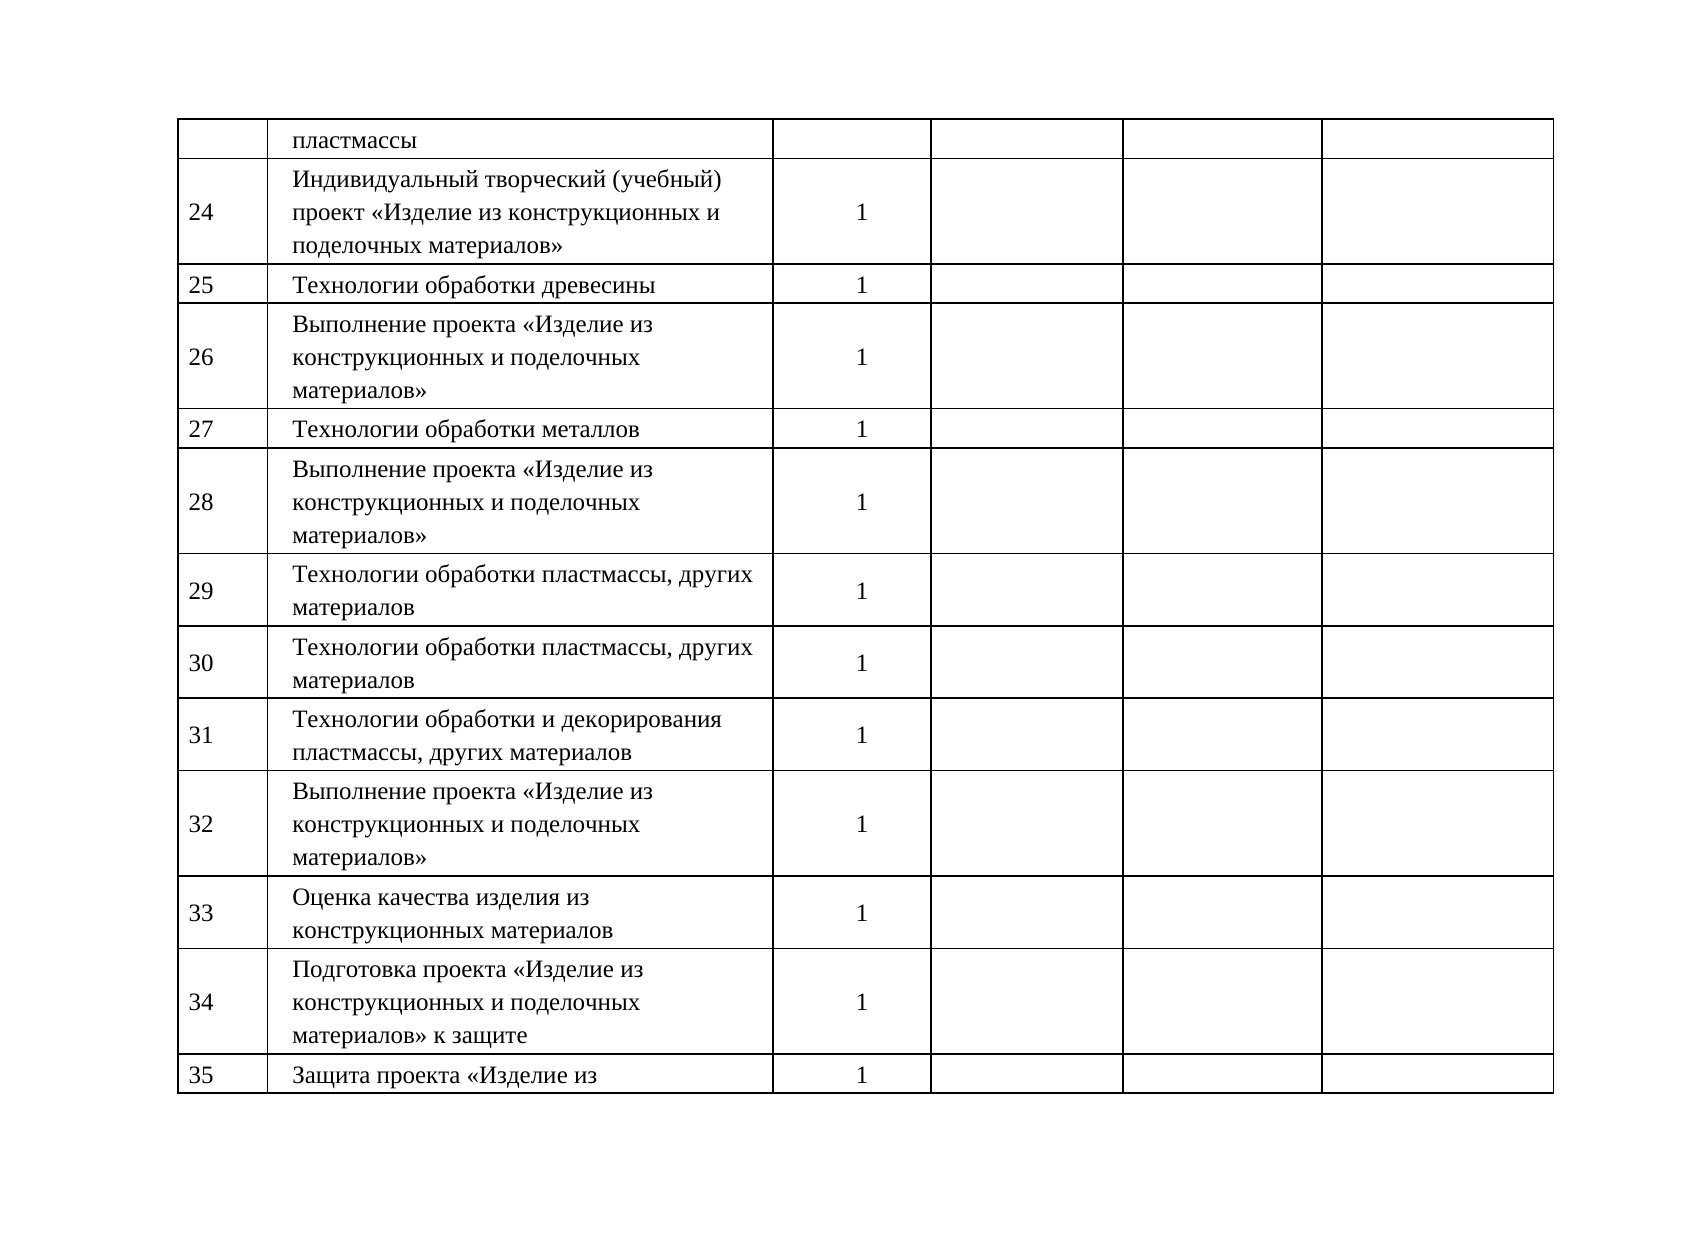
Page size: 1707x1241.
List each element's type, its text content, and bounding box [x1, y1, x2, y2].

table_cell 1 [774, 265, 930, 302]
table_cell 26 [179, 304, 267, 408]
table_cell [1124, 449, 1321, 552]
table_cell 29 [179, 554, 267, 625]
table_cell [1124, 949, 1321, 1053]
table_cell [932, 627, 1122, 697]
table_cell [1323, 877, 1553, 947]
table_cell [932, 1055, 1122, 1092]
table_cell Индивидуальный творческий (учебный) проект «Изделие из конструкционных и поделочных материалов» [268, 159, 772, 263]
table_cell Выполнение проекта «Изделие из конструкционных и поделочных материалов» [268, 449, 772, 552]
table_cell 25 [179, 265, 267, 302]
table_cell [932, 949, 1122, 1053]
table_cell 1 [774, 449, 930, 552]
table_cell [1323, 304, 1553, 408]
table_cell Технологии обработки пластмассы, других материалов [268, 627, 772, 697]
table_cell 30 [179, 627, 267, 697]
table_cell [1124, 771, 1321, 875]
table_cell 31 [179, 699, 267, 770]
table_cell 1 [774, 877, 930, 947]
table_cell 1 [774, 771, 930, 875]
table_cell [1323, 159, 1553, 263]
table_cell 27 [179, 409, 267, 447]
table_cell 1 [774, 409, 930, 447]
table_cell [1323, 265, 1553, 302]
table_cell 32 [179, 771, 267, 875]
table_cell Технологии обработки древесины [268, 265, 772, 302]
table_cell [932, 265, 1122, 302]
table_cell 33 [179, 877, 267, 947]
table_cell Подготовка проекта «Изделие из конструкционных и поделочных материалов» к защите [268, 949, 772, 1053]
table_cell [268, 1055, 772, 1092]
table_cell 1 [774, 627, 930, 697]
table_cell [1323, 120, 1553, 157]
table_cell [932, 159, 1122, 263]
table_cell Технологии обработки металлов [268, 409, 772, 447]
table_cell [1124, 877, 1321, 947]
table_cell [1124, 159, 1321, 263]
table_cell 24 [179, 159, 267, 263]
table_cell [932, 120, 1122, 157]
table_cell 1 [774, 159, 930, 263]
table_cell [932, 699, 1122, 770]
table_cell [268, 120, 772, 157]
table_cell [1323, 554, 1553, 625]
table_cell 1 [774, 554, 930, 625]
table_cell [932, 409, 1122, 447]
table_cell [932, 554, 1122, 625]
table_cell 35 [179, 1055, 267, 1092]
table_cell [1124, 265, 1321, 302]
table_cell [932, 449, 1122, 552]
table_cell [1124, 554, 1321, 625]
table_cell 34 [179, 949, 267, 1053]
table_cell 28 [179, 449, 267, 552]
table_cell 1 [774, 304, 930, 408]
table_cell 1 [774, 120, 930, 157]
table_cell [1323, 1055, 1553, 1092]
table_cell Оценка качества изделия из конструкционных материалов [268, 877, 772, 947]
table_cell Технологии обработки пластмассы, других материалов [268, 554, 772, 625]
table_cell [932, 304, 1122, 408]
table_cell [1323, 771, 1553, 875]
table_cell 1 [774, 1055, 930, 1092]
table_cell [1323, 699, 1553, 770]
table_cell Выполнение проекта «Изделие из конструкционных и поделочных материалов» [268, 771, 772, 875]
table_cell 1 [774, 699, 930, 770]
table_cell [1124, 627, 1321, 697]
table_cell [1323, 409, 1553, 447]
table_cell [1323, 449, 1553, 552]
table_cell 1 [774, 949, 930, 1053]
table_cell [1323, 949, 1553, 1053]
table_cell [1323, 627, 1553, 697]
table_cell [932, 877, 1122, 947]
table_cell [1124, 304, 1321, 408]
table_cell Технологии обработки и декорирования пластмассы, других материалов [268, 699, 772, 770]
table_cell [1124, 1055, 1321, 1092]
table_cell [1124, 409, 1321, 447]
table_cell [1124, 699, 1321, 770]
table_cell [932, 771, 1122, 875]
table_cell [1124, 120, 1321, 157]
table_cell 23 [179, 120, 267, 157]
table_cell Выполнение проекта «Изделие из конструкционных и поделочных материалов» [268, 304, 772, 408]
